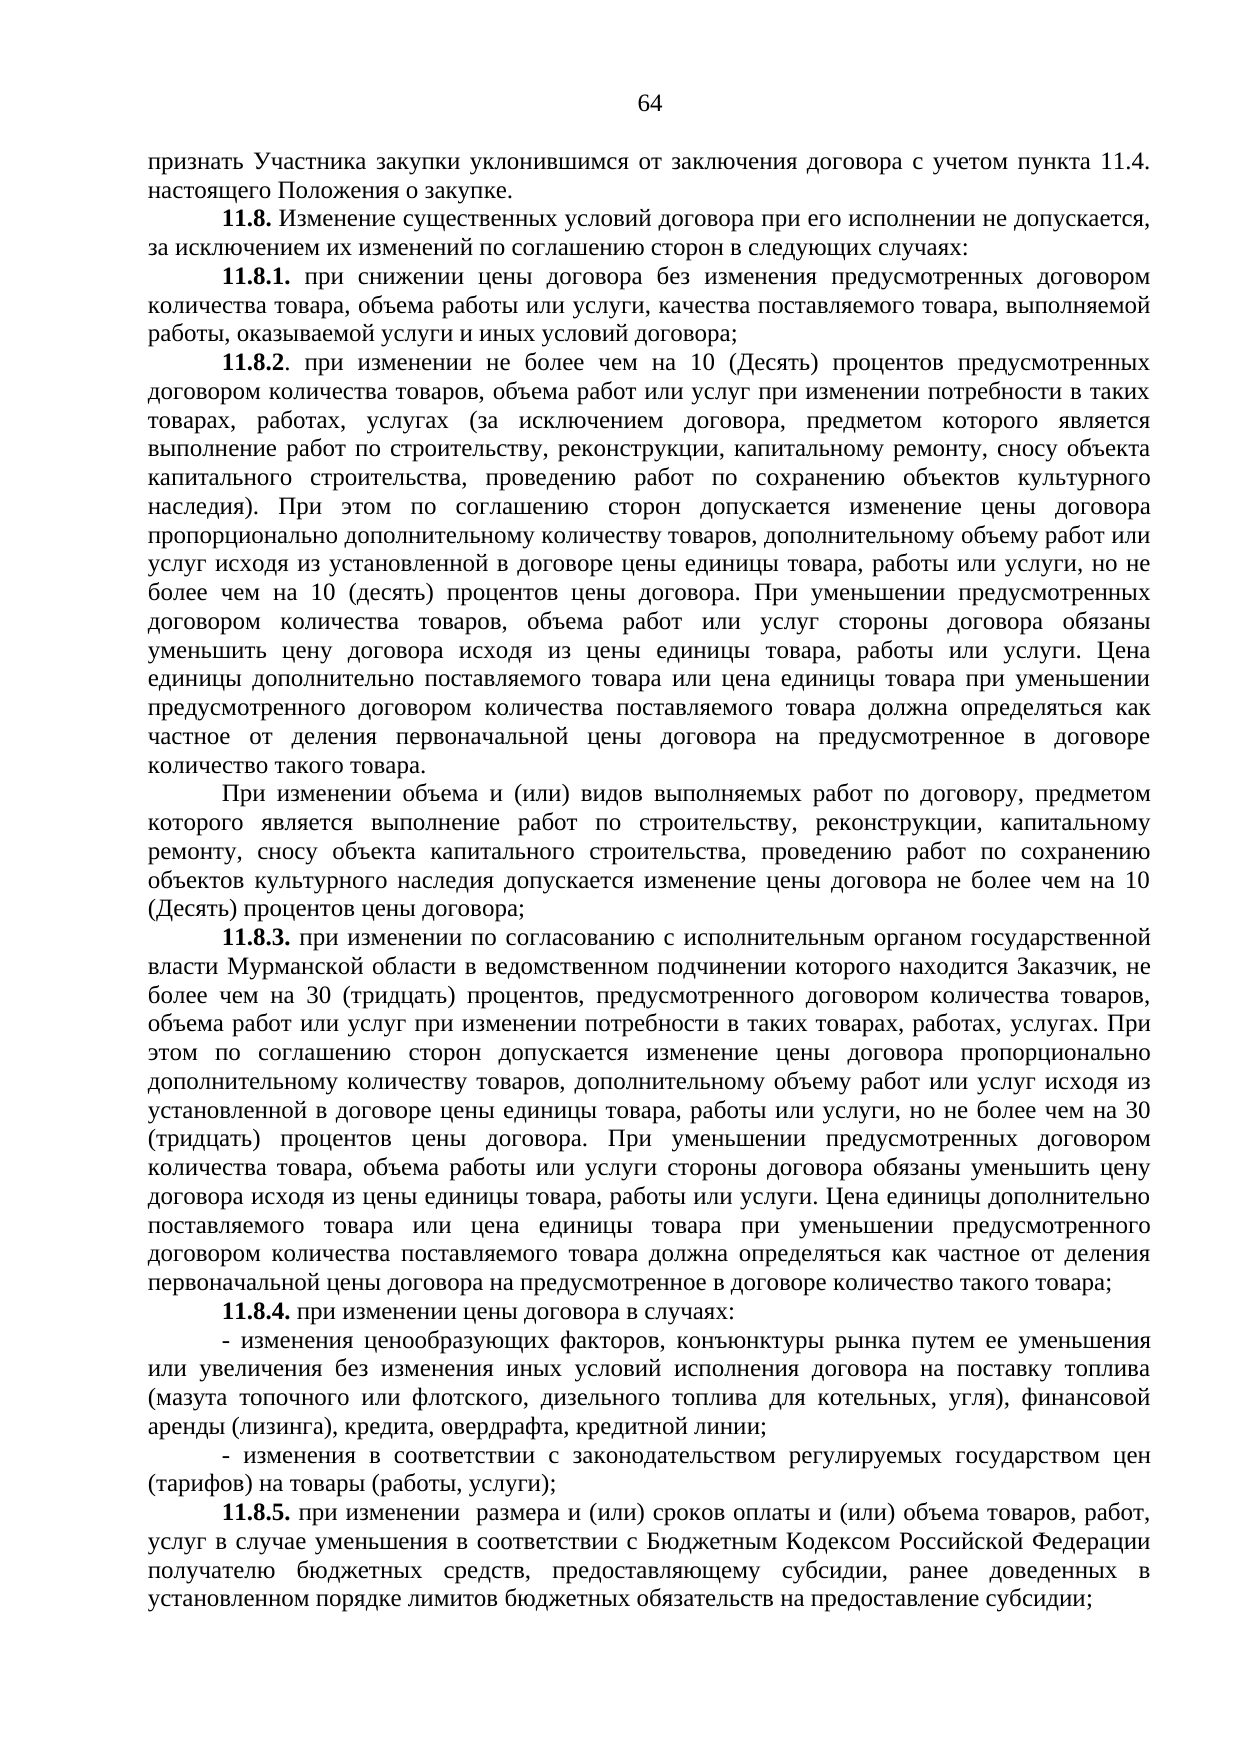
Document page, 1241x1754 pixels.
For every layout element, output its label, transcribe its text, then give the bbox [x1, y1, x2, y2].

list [148, 146, 1152, 203]
text 11.8.2. при изменении не более чем на 10 (Десять) процентов предусмотренных договором количества товаров, объема работ или услуг при изменении потребности в таких товарах, работах, услугах (за исключением договора, предметом которого является выполнение работ по строительству, реконструкции, капитальному ремонту, сносу объекта капитального строительства, проведению работ по сохранению объектов культурного наследия). При этом по соглашению сторон допускается изменение цены договора пропорционально дополнительному количеству товаров, дополнительному объему работ или услуг исходя из установленной в договоре цены единицы товара, работы или услуги, но не более чем на 10 (десять) процентов цены договора. При уменьшении предусмотренных договором количества товаров, объема работ или услуг стороны договора обязаны уменьшить цену договора исходя из цены единицы товара, работы или услуги. Цена единицы дополнительно поставляемого товара или цена единицы товара при уменьшении предусмотренного договором количества поставляемого товара должна определяться как частное от деления первоначальной цены договора на предусмотренное в договоре количество такого товара. [148, 347, 1152, 778]
text При изменении объема и (или) видов выполняемых работ по договору, предметом которого является выполнение работ по строительству, реконструкции, капитальному ремонту, сносу объекта капитального строительства, проведению работ по сохранению объектов культурного наследия допускается изменение цены договора не более чем на 10 (Десять) процентов цены договора; [148, 778, 1152, 922]
text 11.8.1. при снижении цены договора без изменения предусмотренных договором количества товара, объема работы или услуги, качества поставляемого товара, выполняемой работы, оказываемой услуги и иных условий договора; [148, 261, 1152, 347]
text 11.8.5. при изменении размера и (или) сроков оплаты и (или) объема товаров, работ, услуг в случае уменьшения в соответствии с Бюджетным Кодексом Российской Федерации получателю бюджетных средств, предоставляющему субсидии, ранее доведенных в установленном порядке лимитов бюджетных обязательств на предоставление субсидии; [148, 1497, 1152, 1612]
text 11.8.4. при изменении цены договора в случаях: [148, 1296, 1152, 1325]
text 11.8.3. при изменении по согласованию с исполнительным органом государственной власти Мурманской области в ведомственном подчинении которого находится Заказчик, не более чем на 30 (тридцать) процентов, предусмотренного договором количества товаров, объема работ или услуг при изменении потребности в таких товарах, работах, услугах. При этом по соглашению сторон допускается изменение цены договора пропорционально дополнительному количеству товаров, дополнительному объему работ или услуг исходя из установленной в договоре цены единицы товара, работы или услуги, но не более чем на 30 (тридцать) процентов цены договора. При уменьшении предусмотренных договором количества товара, объема работы или услуги стороны договора обязаны уменьшить цену договора исходя из цены единицы товара, работы или услуги. Цена единицы дополнительно поставляемого товара или цена единицы товара при уменьшении предусмотренного договором количества поставляемого товара должна определяться как частное от деления первоначальной цены договора на предусмотренное в договоре количество такого товара; [148, 922, 1152, 1296]
text 11.8. Изменение существенных условий договора при его исполнении не допускается, за исключением их изменений по соглашению сторон в следующих случаях: [148, 203, 1152, 261]
text - изменения ценообразующих факторов, конъюнктуры рынка путем ее уменьшения или увеличения без изменения иных условий исполнения договора на поставку топлива (мазута топочного или флотского, дизельного топлива для котельных, угля), финансовой аренды (лизинга), кредита, овердрафта, кредитной линии; [148, 1325, 1152, 1440]
text - изменения в соответствии с законодательством регулируемых государством цен (тарифов) на товары (работы, услуги); [148, 1440, 1152, 1497]
